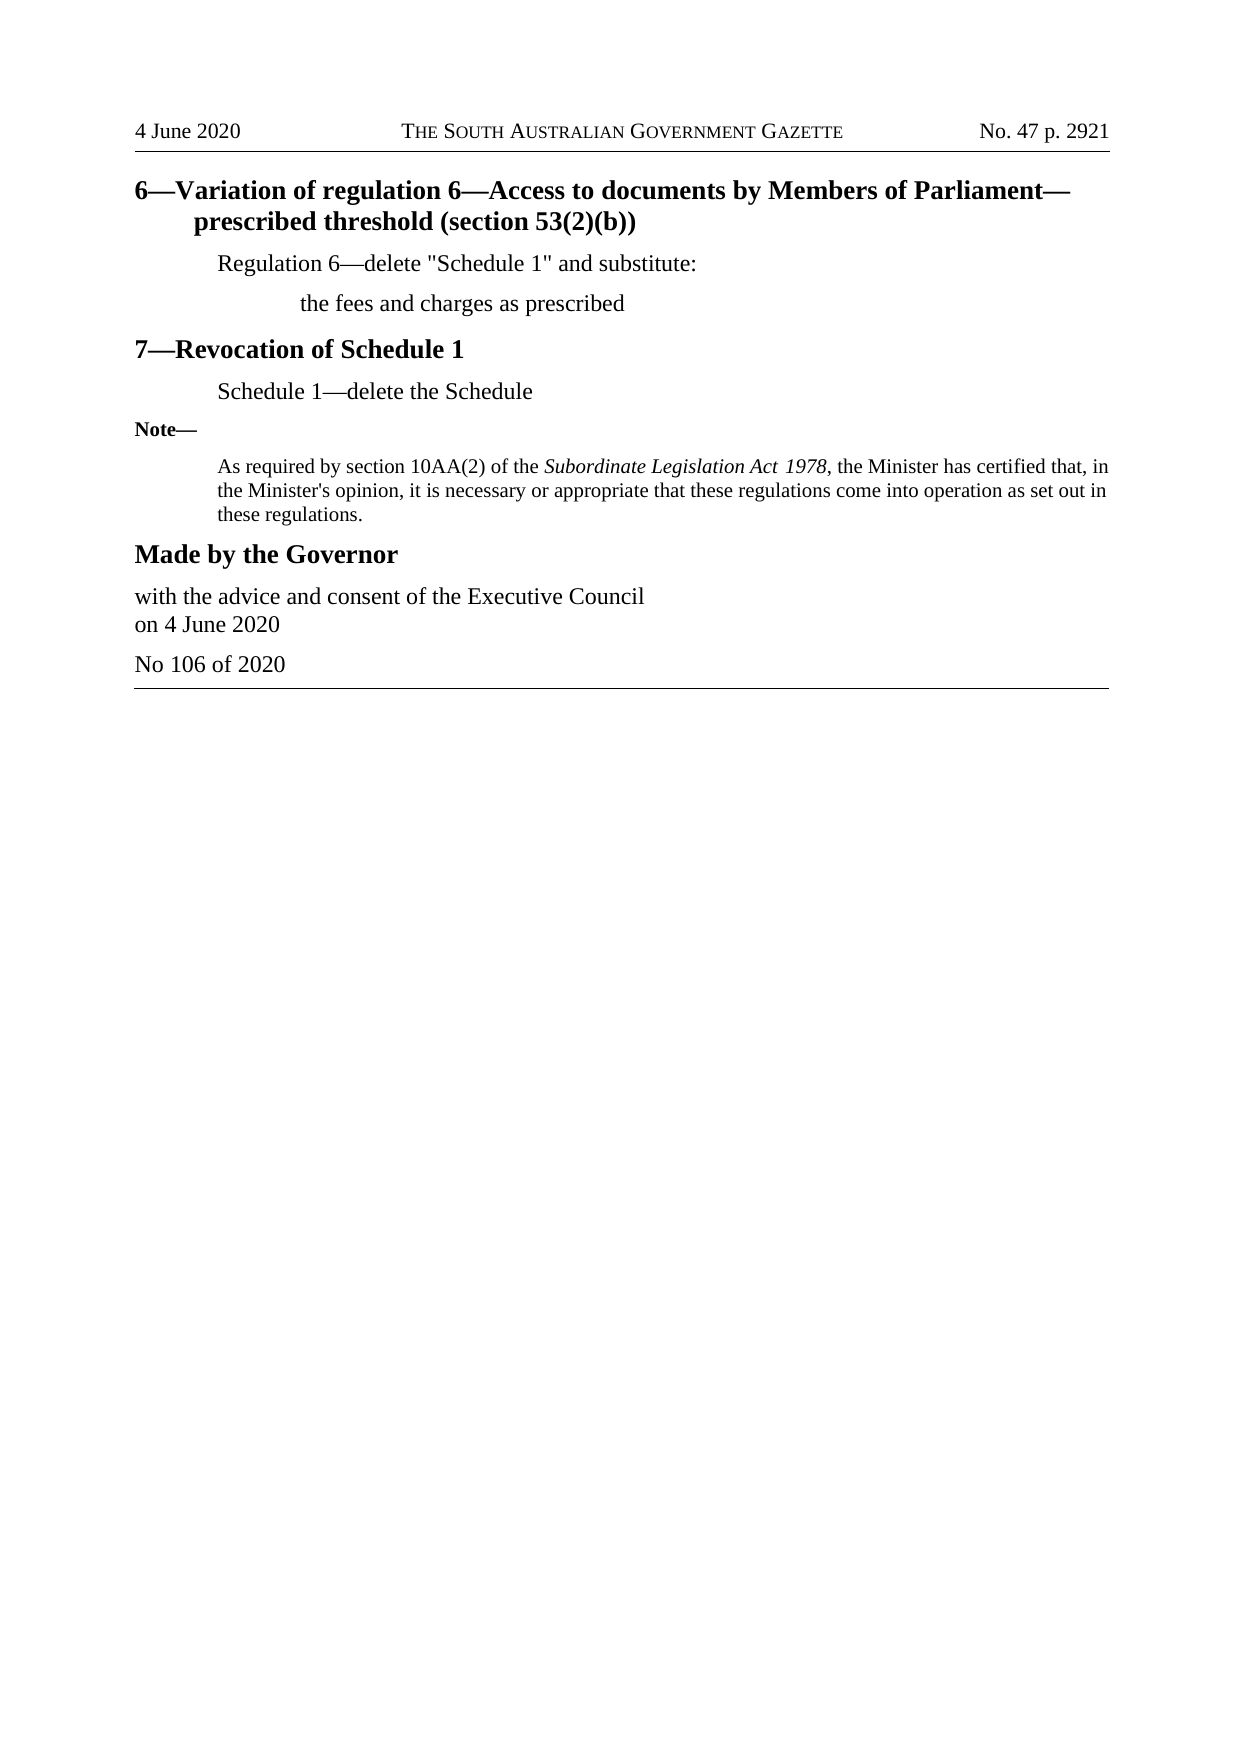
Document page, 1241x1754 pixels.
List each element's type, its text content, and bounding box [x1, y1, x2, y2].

text 6—Variation of regulation 6—Access to documents by Members of Parliament—prescribed threshold (section 53(2)(b)) [134, 174, 1109, 237]
text Note— [134, 417, 1109, 441]
text the fees and charges as prescribed [300, 289, 1109, 317]
text Regulation 6—delete "Schedule 1" and substitute: [217, 249, 1109, 277]
text with the advice and consent of the Executive Council [134, 582, 1109, 610]
text No 106 of 2020 [134, 650, 1109, 677]
text 7—Revocation of Schedule 1 [134, 333, 1109, 365]
text As required by section 10AA(2) of the Subordinate Legislation Act 1978, the Minister has certified that, in the Minister's opinion, it is necessary or appropriate that these regulations come into operation as set out in these regulations. [217, 454, 1109, 526]
text on 4 June 2020 [134, 610, 1109, 637]
text Made by the Governor [134, 538, 1109, 570]
text Schedule 1—delete the Schedule [217, 377, 1109, 405]
